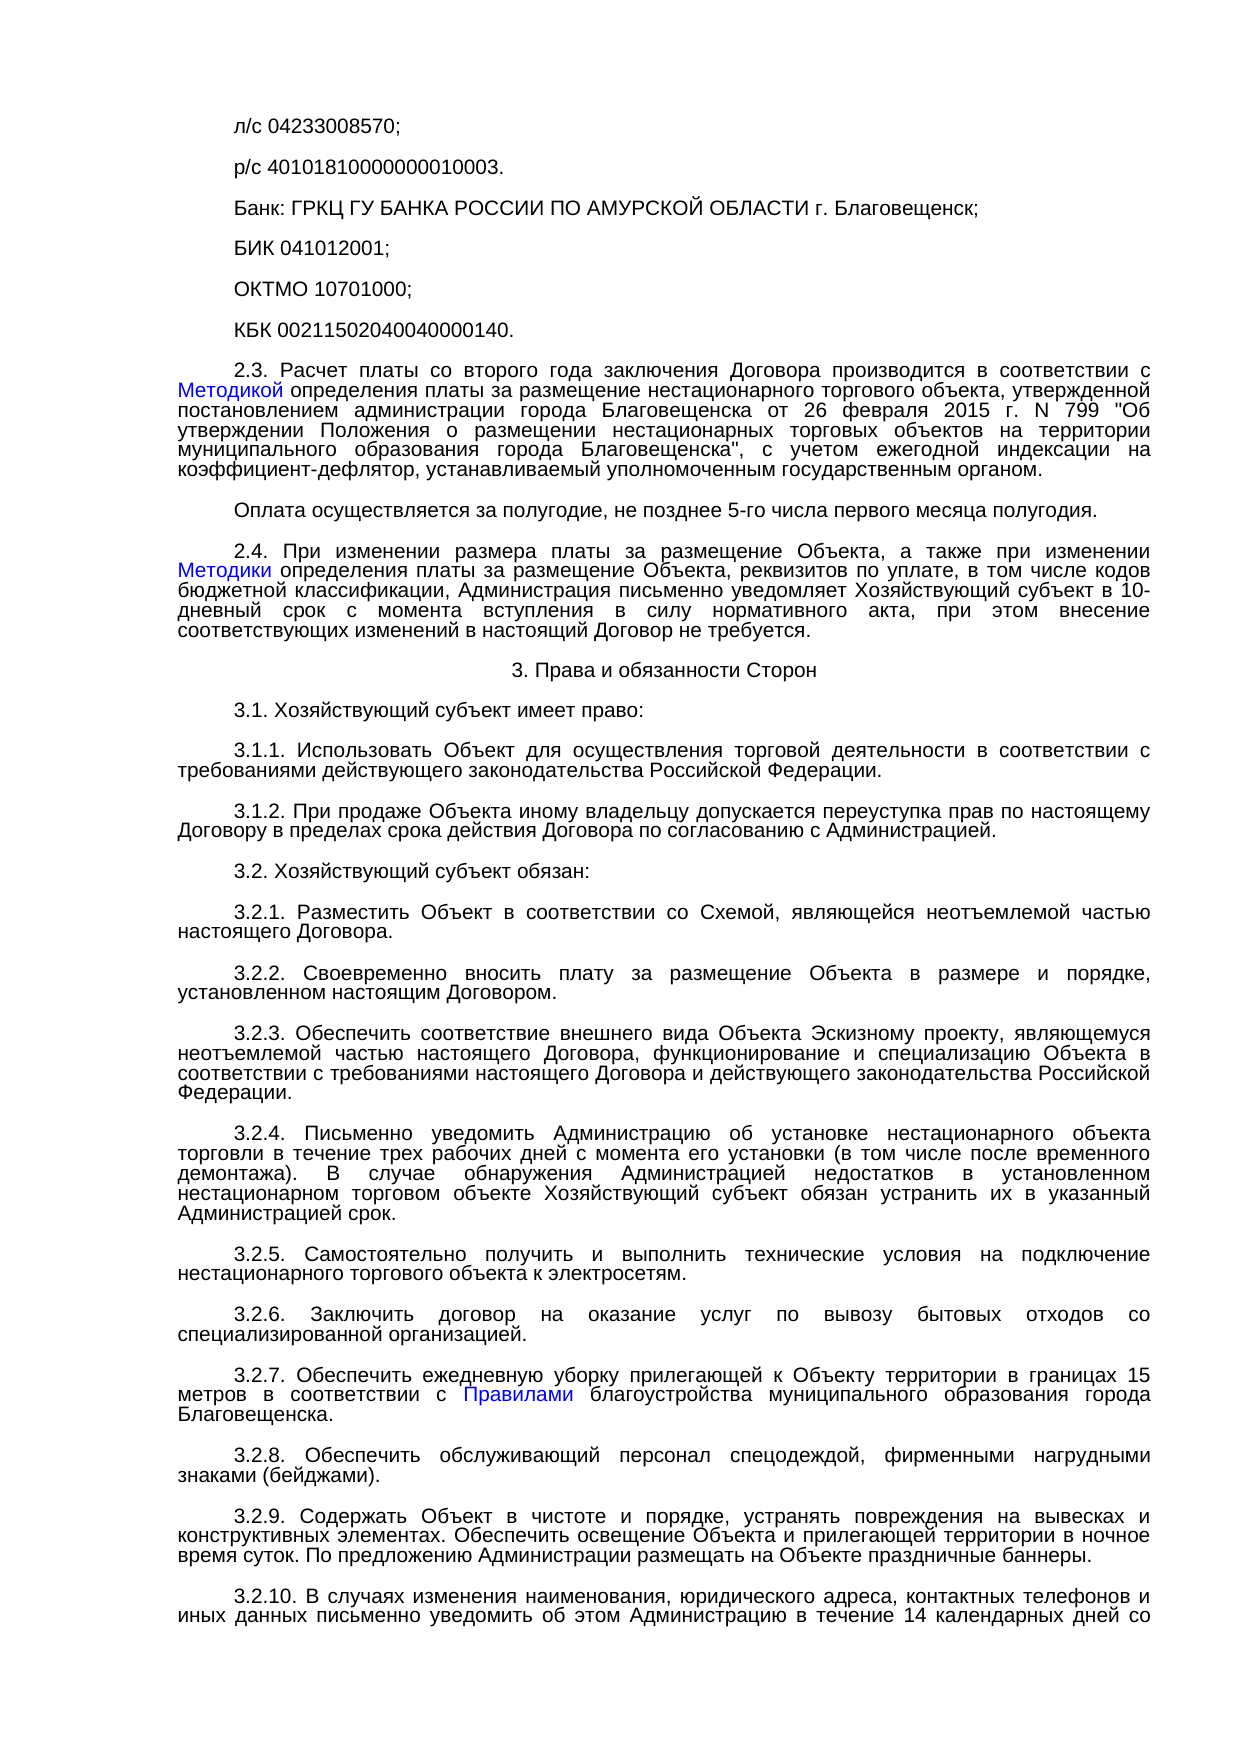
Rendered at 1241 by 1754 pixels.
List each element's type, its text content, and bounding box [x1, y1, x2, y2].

text 2.3. Расчет платы со второго года заключения Договора производится в соответствии с Методикой определения платы за размещение нестационарного торгового объекта, утвержденной постановлением администрации города Благовещенска от 26 февраля 2015 г. N 799 "Об утверждении Положения о размещении нестационарных торговых объектов на территории муниципального образования города Благовещенска", с учетом ежегодной индексации на коэффициент-дефлятор, устанавливаемый уполномоченным государственным органом. [177, 362, 1152, 481]
text 3.2.3. Обеспечить соответствие внешнего вида Объекта Эскизному проекту, являющемуся неотъемлемой частью настоящего Договора, функционирование и специализацию Объекта в соответствии с требованиями настоящего Договора и действующего законодательства Российской Федерации. [177, 1025, 1152, 1104]
text 3.2.2. Своевременно вносить плату за размещение Объекта в размере и порядке, установленном настоящим Договором. [177, 964, 1152, 1004]
text 3.1. Хозяйствующий субъект имеет право: [177, 701, 1152, 721]
text р/с 40101810000000010003. [177, 159, 1152, 178]
text БИК 041012001; [177, 240, 1152, 260]
text ОКТМО 10701000; [177, 281, 1152, 300]
text 3. Права и обязанности Сторон [177, 662, 1152, 682]
text 3.1.1. Использовать Объект для осуществления торговой деятельности в соответствии с требованиями действующего законодательства Российской Федерации. [177, 742, 1152, 782]
text 3.2.4. Письменно уведомить Администрацию об установке нестационарного объекта торговли в течение трех рабочих дней с момента его установки (в том числе после временного демонтажа). В случае обнаружения Администрацией недостатков в установленном нестационарном торговом объекте Хозяйствующий субъект обязан устранить их в указанный Администрацией срок. [177, 1125, 1152, 1224]
text Оплата осуществляется за полугодие, не позднее 5-го числа первого месяца полугодия. [177, 502, 1152, 522]
text 3.2.8. Обеспечить обслуживающий персонал спецодеждой, фирменными нагрудными знаками (бейджами). [177, 1447, 1152, 1486]
text 3.2.7. Обеспечить ежедневную уборку прилегающей к Объекту территории в границах 15 метров в соответствии с Правилами благоустройства муниципального образования города Благовещенска. [177, 1366, 1152, 1426]
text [177, 1588, 1152, 1627]
text 3.2.5. Самостоятельно получить и выполнить технические условия на подключение нестационарного торгового объекта к электросетям. [177, 1245, 1152, 1285]
text Банк: ГРКЦ ГУ БАНКА РОССИИ ПО АМУРСКОЙ ОБЛАСТИ г. Благовещенск; [177, 199, 1152, 219]
text 3.2. Хозяйствующий субъект обязан: [177, 863, 1152, 883]
text 3.2.6. Заключить договор на оказание услуг по вывозу бытовых отходов со специализированной организацией. [177, 1306, 1152, 1345]
text 3.2.9. Содержать Объект в чистоте и порядке, устранять повреждения на вывесках и конструктивных элементах. Обеспечить освещение Объекта и прилегающей территории в ночное время суток. По предложению Администрации размещать на Объекте праздничные баннеры. [177, 1507, 1152, 1567]
text л/с 04233008570; [177, 118, 1152, 138]
text 3.2.1. Разместить Объект в соответствии со Схемой, являющейся неотъемлемой частью настоящего Договора. [177, 904, 1152, 943]
text 3.1.2. При продаже Объекта иному владельцу допускается переуступка прав по настоящему Договору в пределах срока действия Договора по согласованию с Администрацией. [177, 802, 1152, 842]
text 2.4. При изменении размера платы за размещение Объекта, а также при изменении Методики определения платы за размещение Объекта, реквизитов по уплате, в том числе кодов бюджетной классификации, Администрация письменно уведомляет Хозяйствующий субъект в 10-дневный срок с момента вступления в силу нормативного акта, при этом внесение соответствующих изменений в настоящий Договор не требуется. [177, 543, 1152, 642]
text КБК 00211502040040000140. [177, 321, 1152, 341]
